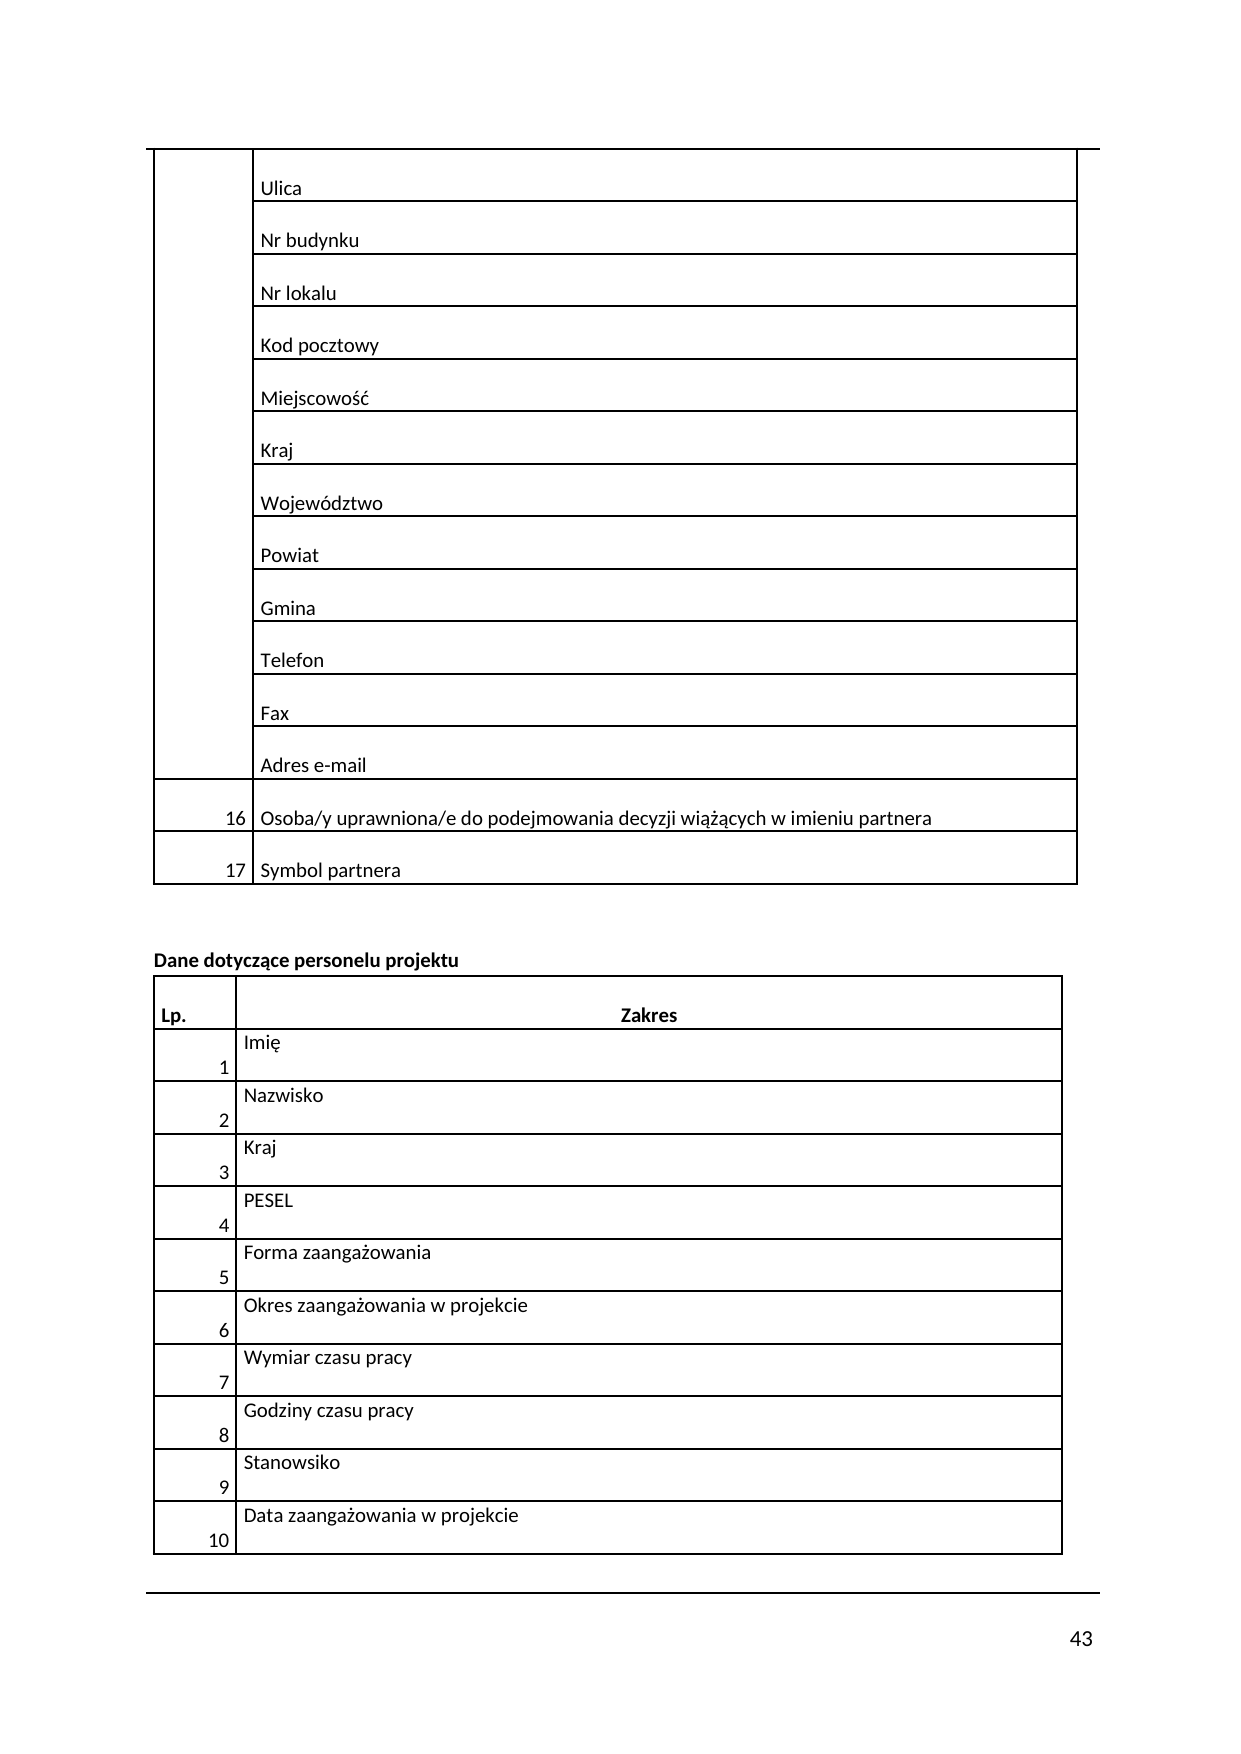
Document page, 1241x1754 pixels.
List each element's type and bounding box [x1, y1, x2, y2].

table_header [146, 150, 1100, 1592]
